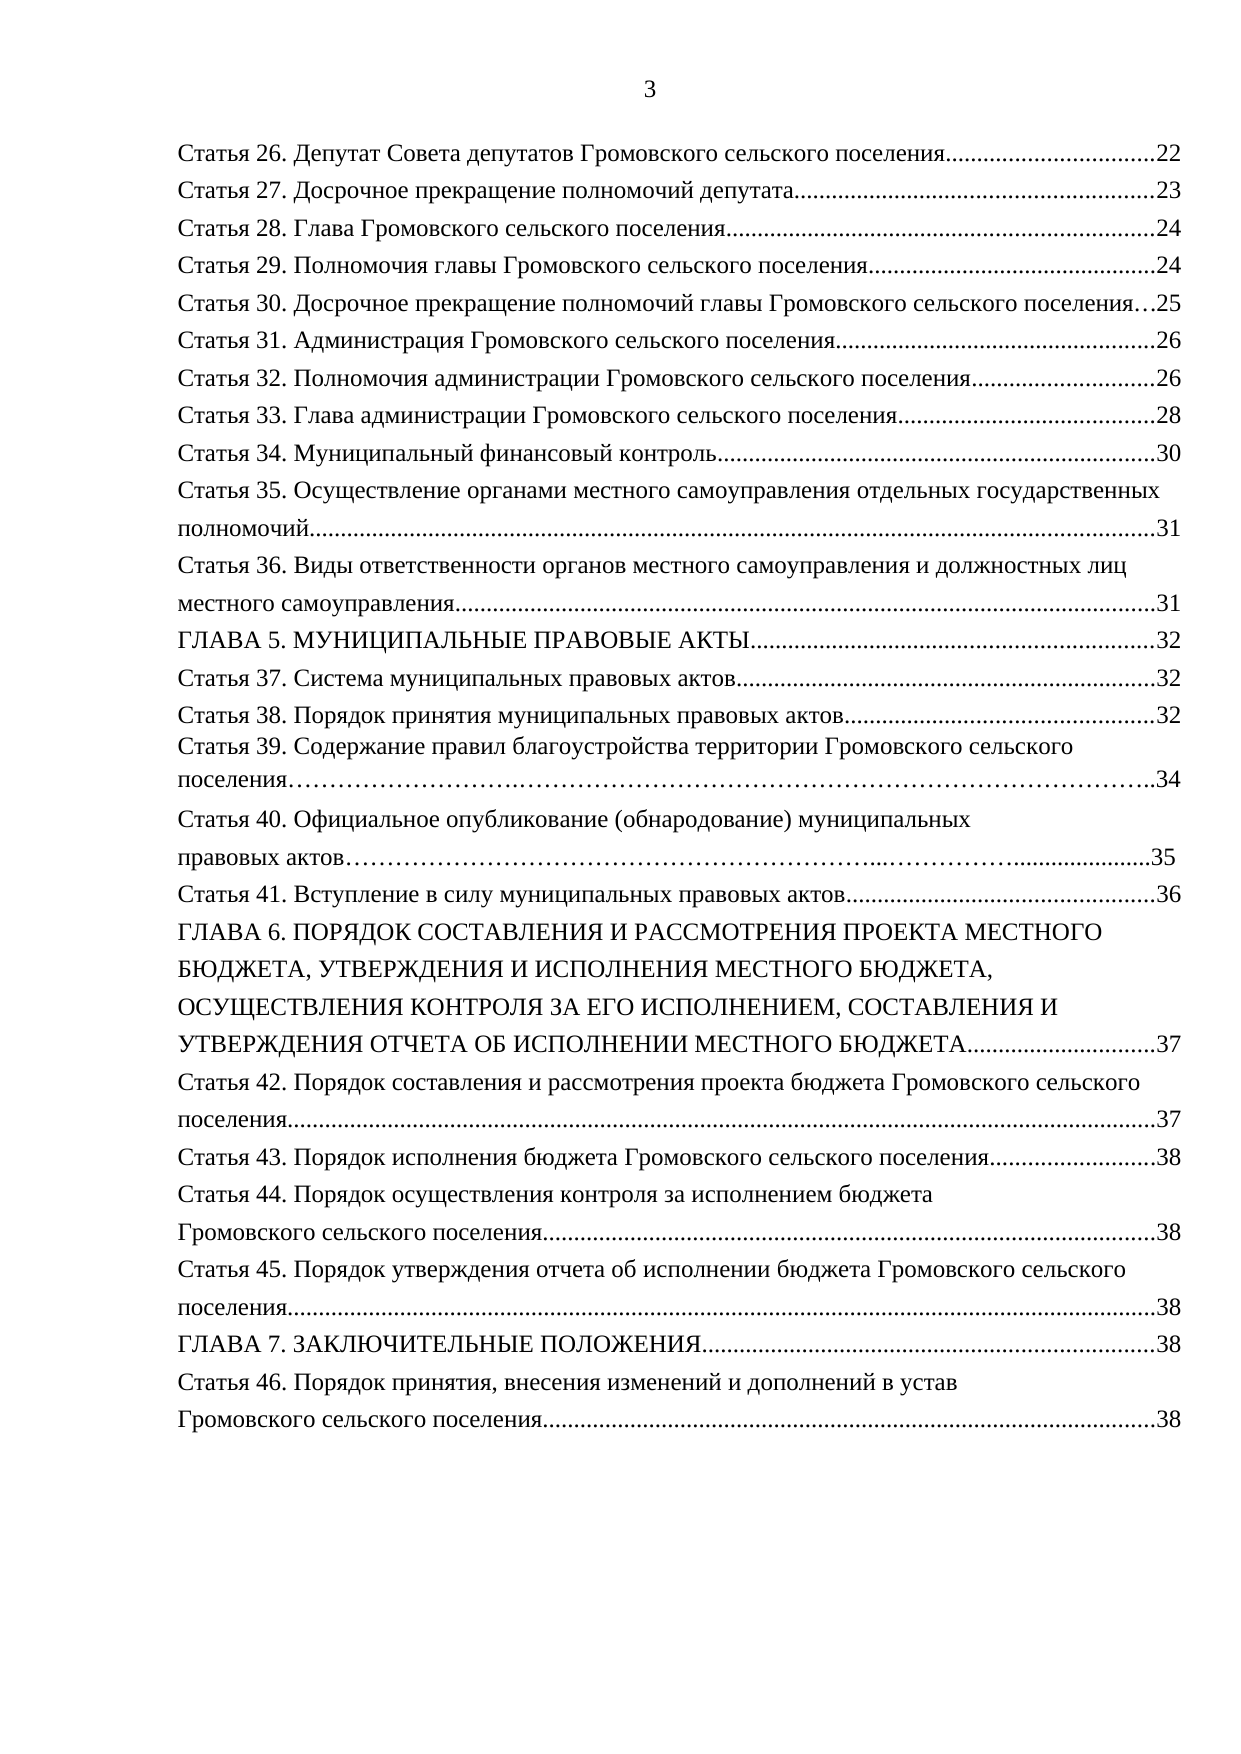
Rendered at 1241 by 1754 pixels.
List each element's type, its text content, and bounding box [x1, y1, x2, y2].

text Статья 36. Виды ответственности органов местного самоуправления и должностных лиц местного самоуправления 31 [177, 544, 1181, 619]
text Статья 35. Осуществление органами местного самоуправления отдельных государственных полномочий 31 [177, 469, 1181, 544]
text Статья 28. Глава Громовского сельского поселения 24 [177, 206, 1181, 244]
text Статья 42. Порядок составления и рассмотрения проекта бюджета Громовского сельского поселения 37 [177, 1060, 1181, 1135]
text Статья 26. Депутат Совета депутатов Громовского сельского поселения 22 [177, 131, 1181, 169]
text Статья 32. Полномочия администрации Громовского сельского поселения 26 [177, 356, 1181, 394]
text Статья 40. Официальное опубликование (обнародование) муниципальных правовых актов………………………………………………………...……………......................35 [177, 797, 1181, 872]
text Статья 43. Порядок исполнения бюджета Громовского сельского поселения .38 [177, 1135, 1181, 1172]
text ГЛАВА 6. ПОРЯДОК СОСТАВЛЕНИЯ И РАССМОТРЕНИЯ ПРОЕКТА МЕСТНОГО БЮДЖЕТА, УТВЕРЖДЕНИЯ И ИСПОЛНЕНИЯ МЕСТНОГО БЮДЖЕТА, ОСУЩЕСТВЛЕНИЯ КОНТРОЛЯ ЗА ЕГО ИСПОЛНЕНИЕМ, СОСТАВЛЕНИЯ И УТВЕРЖДЕНИЯ ОТЧЕТА ОБ ИСПОЛНЕНИИ МЕСТНОГО БЮДЖЕТА 37 [177, 910, 1181, 1060]
text ГЛАВА 7. ЗАКЛЮЧИТЕЛЬНЫЕ ПОЛОЖЕНИЯ 38 [177, 1322, 1181, 1360]
text Статья 27. Досрочное прекращение полномочий депутата 23 [177, 169, 1181, 206]
text Статья 29. Полномочия главы Громовского сельского поселения 24 [177, 244, 1181, 281]
text Статья 31. Администрация Громовского сельского поселения 26 [177, 319, 1181, 356]
text Статья 30. Досрочное прекращение полномочий главы Громовского сельского поселения 25 [177, 281, 1181, 319]
text Статья 33. Глава администрации Громовского сельского поселения 28 [177, 394, 1181, 431]
text Статья 44. Порядок осуществления контроля за исполнением бюджета Громовского сельского поселения 38 [177, 1172, 1181, 1247]
text Статья 41. Вступление в силу муниципальных правовых актов 36 [177, 872, 1181, 910]
text Статья 37. Система муниципальных правовых актов 32 [177, 656, 1181, 694]
text Статья 45. Порядок утверждения отчета об исполнении бюджета Громовского сельского поселения 38 [177, 1247, 1181, 1322]
text Статья 38. Порядок принятия муниципальных правовых актов 32 [177, 694, 1181, 731]
text Статья 39. Содержание правил благоустройства территории Громовского сельского поселения……………………….…………………………………………………………………..34 [177, 731, 1181, 793]
text Статья 34. Муниципальный финансовый контроль 30 [177, 431, 1181, 469]
text ГЛАВА 5. МУНИЦИПАЛЬНЫЕ ПРАВОВЫЕ АКТЫ 32 [177, 619, 1181, 656]
text Статья 46. Порядок принятия, внесения изменений и дополнений в устав Громовского сельского поселения 38 [177, 1360, 1181, 1435]
